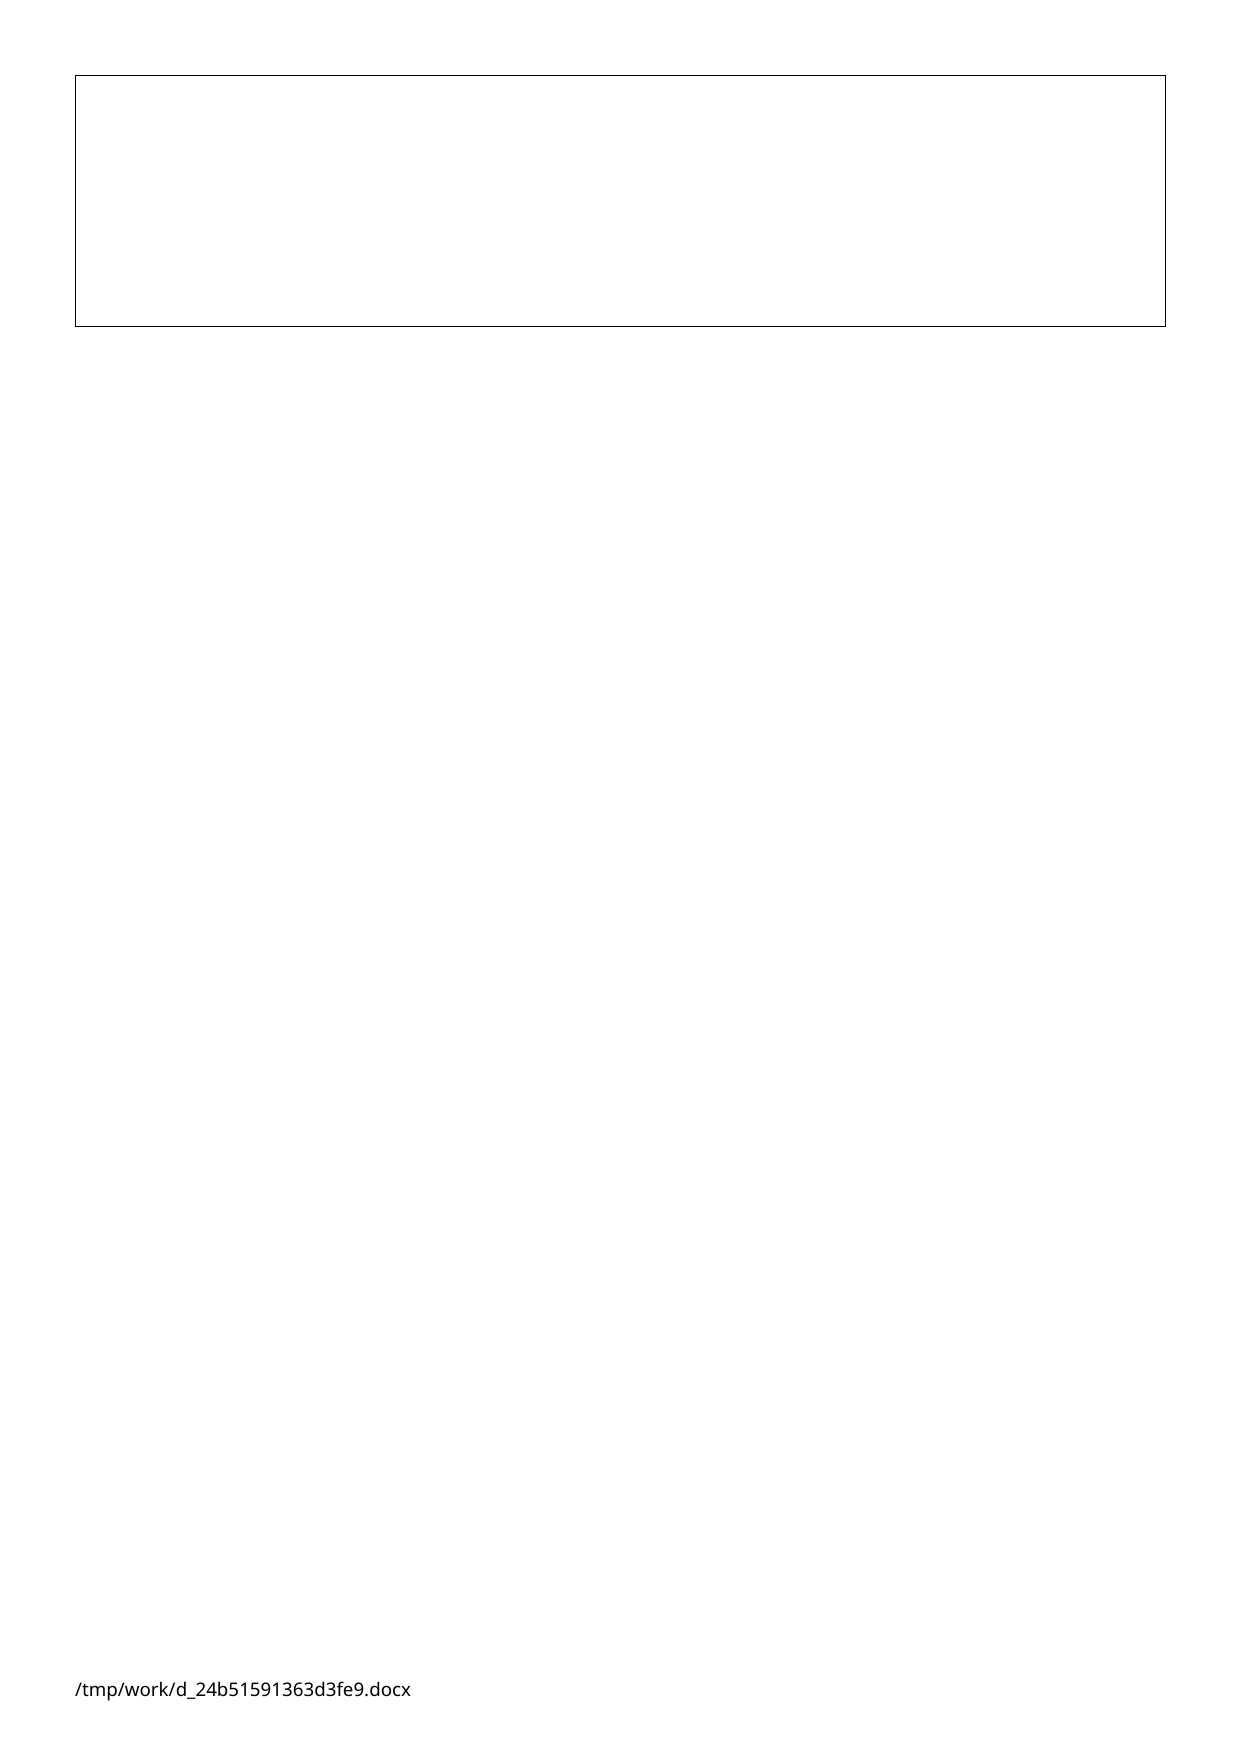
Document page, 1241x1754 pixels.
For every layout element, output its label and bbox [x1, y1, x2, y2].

table_cell [76, 76, 1165, 326]
